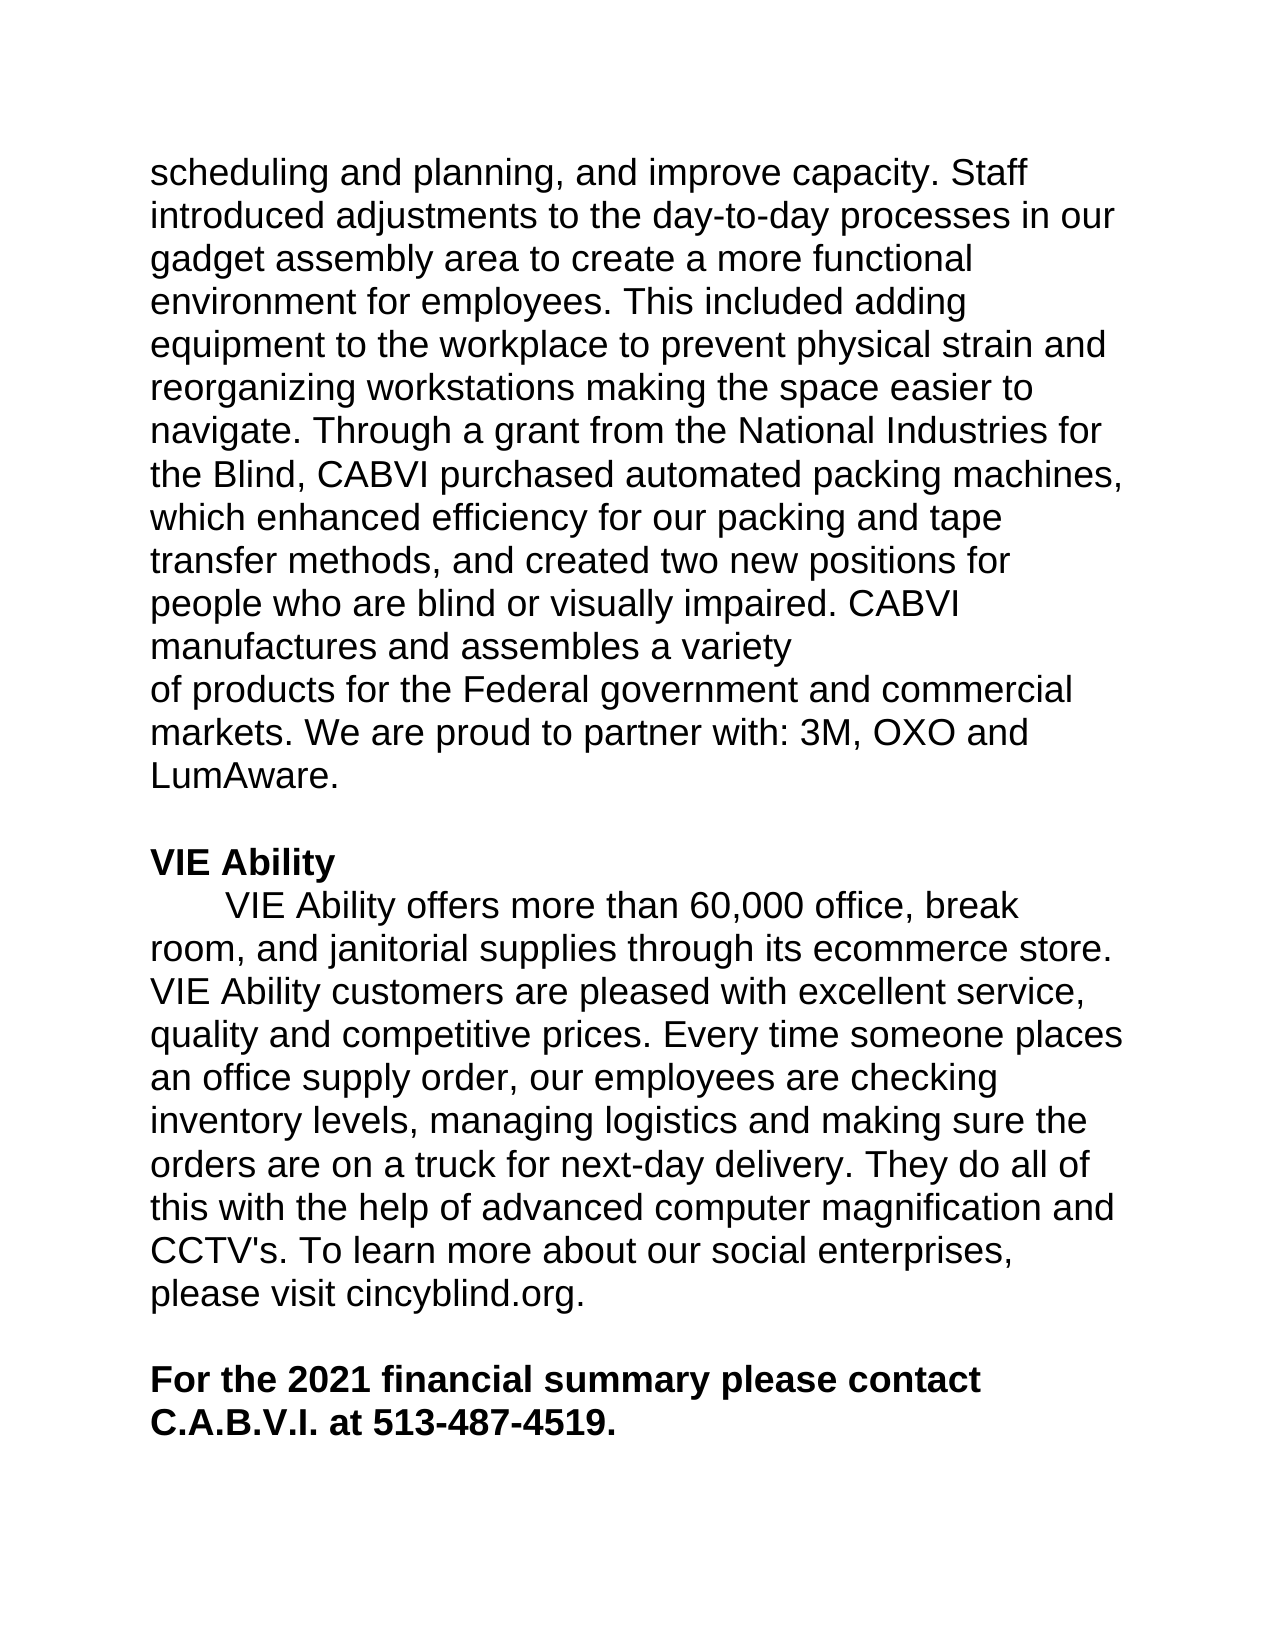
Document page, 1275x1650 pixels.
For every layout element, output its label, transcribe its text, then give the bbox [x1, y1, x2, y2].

text of products for the Federal government and commercial markets. We are proud to partner with: 3M, OXO and LumAware. [150, 667, 1125, 797]
text For the 2021 financial summary please contact C.A.B.V.I. at 513-487-4519. [150, 1357, 1125, 1444]
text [150, 150, 1125, 667]
text VIE Ability [150, 840, 1125, 883]
text VIE Ability offers more than 60,000 office, break room, and janitorial supplies through its ecommerce store. VIE Ability customers are pleased with excellent service, quality and competitive prices. Every time someone places an office supply order, our employees are checking inventory levels, managing logistics and making sure the orders are on a truck for next-day delivery. They do all of this with the help of advanced computer magnification and CCTV's. To learn more about our social enterprises, please visit cincyblind.org. [150, 883, 1125, 1314]
